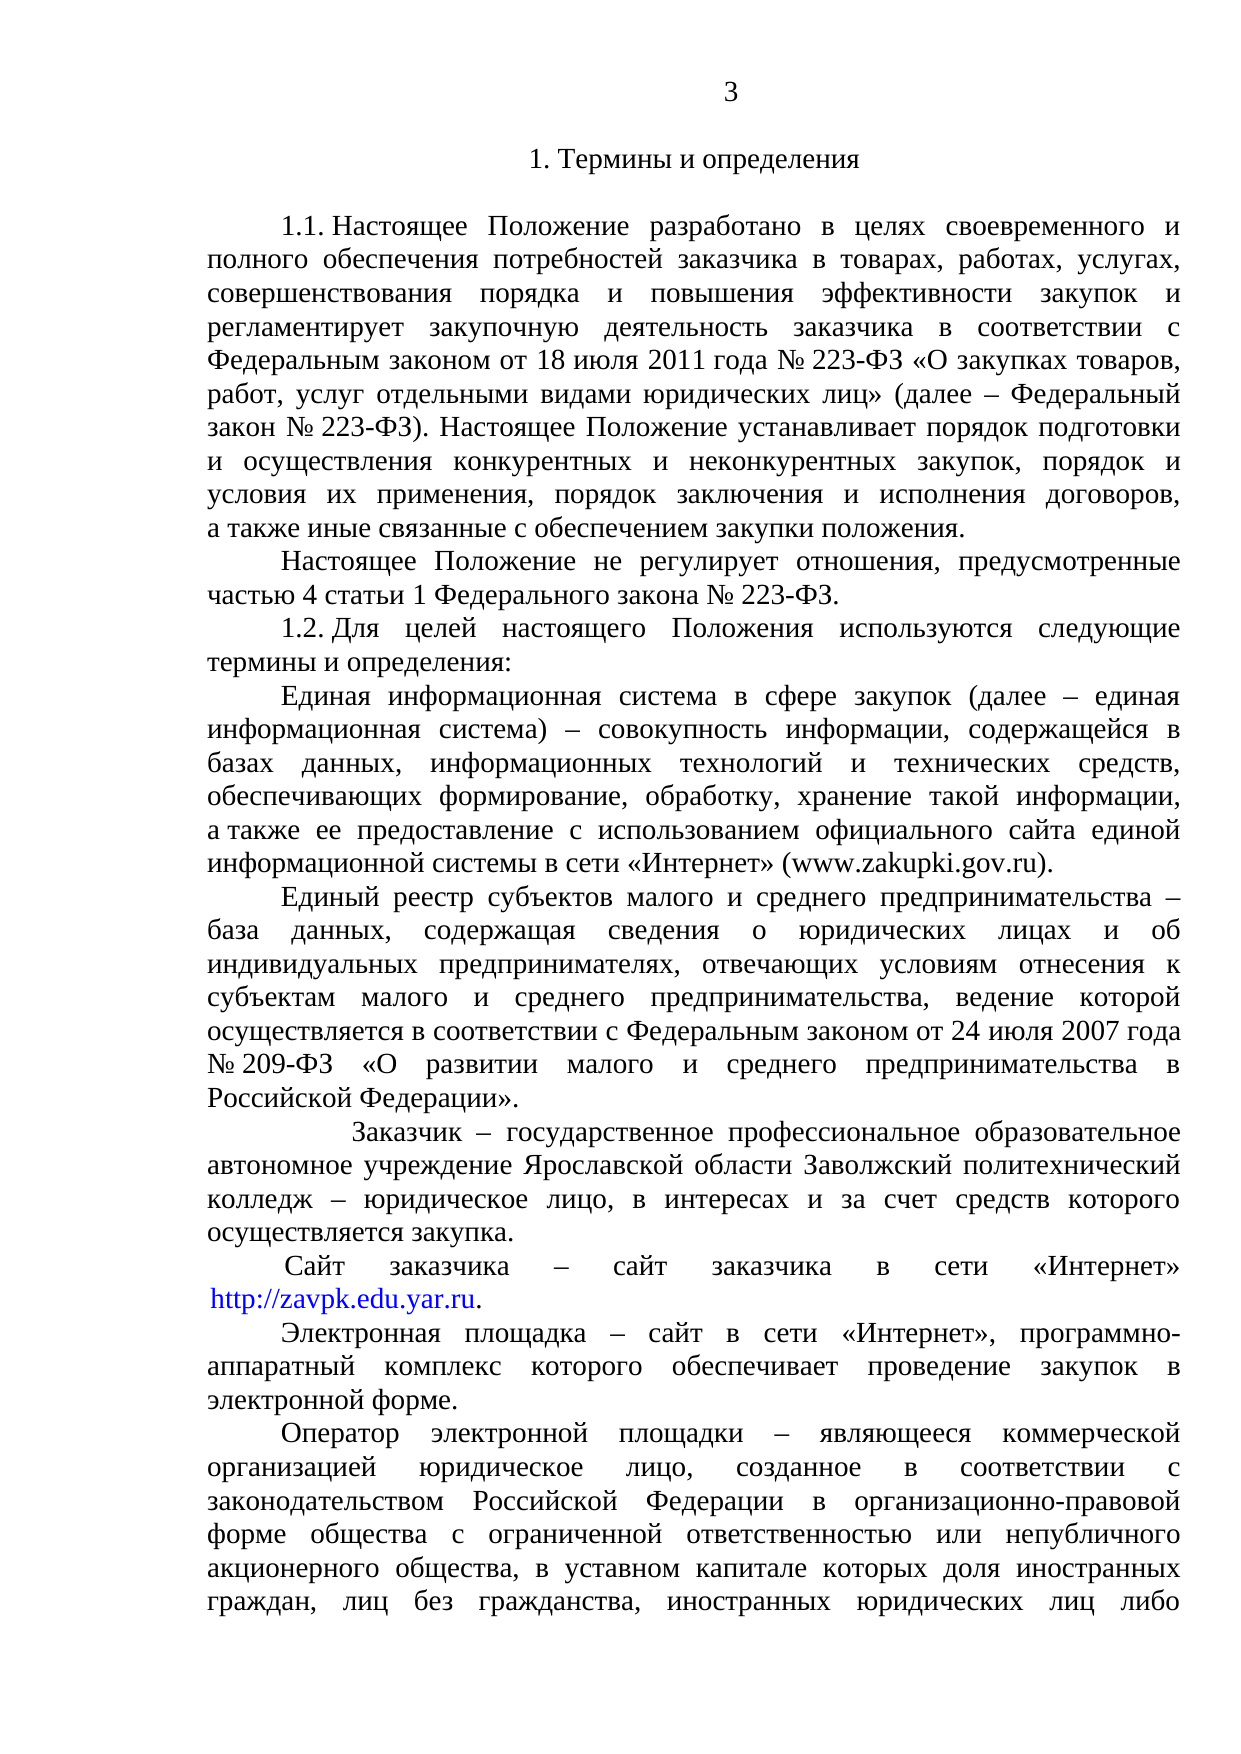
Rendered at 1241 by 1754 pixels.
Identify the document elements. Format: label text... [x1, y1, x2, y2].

list Сайт заказчика – сайт заказчика в сети «Интернет» http://zavpk.edu.yar.ru. [210, 1248, 1181, 1315]
text Электронная площадка – сайт в сети «Интернет», программно-аппаратный комплекс которого обеспечивает проведение закупок в электронной форме. [207, 1315, 1181, 1416]
text Настоящее Положение не регулирует отношения, предусмотренные частью 4 статьи 1 Федерального закона № 223-ФЗ. [207, 543, 1181, 611]
text 1. Термины и определения [207, 141, 1181, 174]
text Заказчик – государственное профессиональное образовательное автономное учреждение Ярославской области Заволжский политехнический колледж – юридическое лицо, в интересах и за счет средств которого осуществляется закупка. [207, 1114, 1181, 1248]
text 1.1. Настоящее Положение разработано в целях своевременного и полного обеспечения потребностей заказчика в товарах, работах, услугах, совершенствования порядка и повышения эффективности закупок и регламентирует закупочную деятельность заказчика в соответствии с Федеральным законом от 18 июля 2011 года № 223-ФЗ «О закупках товаров, работ, услуг отдельными видами юридических лиц» (далее – Федеральный закон № 223-ФЗ). Настоящее Положение устанавливает порядок подготовки и осуществления конкурентных и неконкурентных закупок, порядок и условия их применения, порядок заключения и исполнения договоров, а также иные связанные с обеспечением закупки положения. [207, 208, 1181, 543]
text Единая информационная система в сфере закупок (далее – единая информационная система) – совокупность информации, содержащейся в базах данных, информационных технологий и технических средств, обеспечивающих формирование, обработку, хранение такой информации, а также ее предоставление с использованием официального сайта единой информационной системы в сети «Интернет» (www.zakupki.gov.ru). [207, 678, 1181, 879]
text 1.2. Для целей настоящего Положения используются следующие термины и определения: [207, 611, 1181, 678]
text Единый реестр субъектов малого и среднего предпринимательства – база данных, содержащая сведения о юридических лицах и об индивидуальных предпринимателях, отвечающих условиям отнесения к субъектам малого и среднего предпринимательства, ведение которой осуществляется в соответствии с Федеральным законом от 24 июля 2007 года № 209-ФЗ «О развитии малого и среднего предпринимательства в Российской Федерации». [207, 879, 1181, 1114]
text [207, 1416, 1181, 1617]
